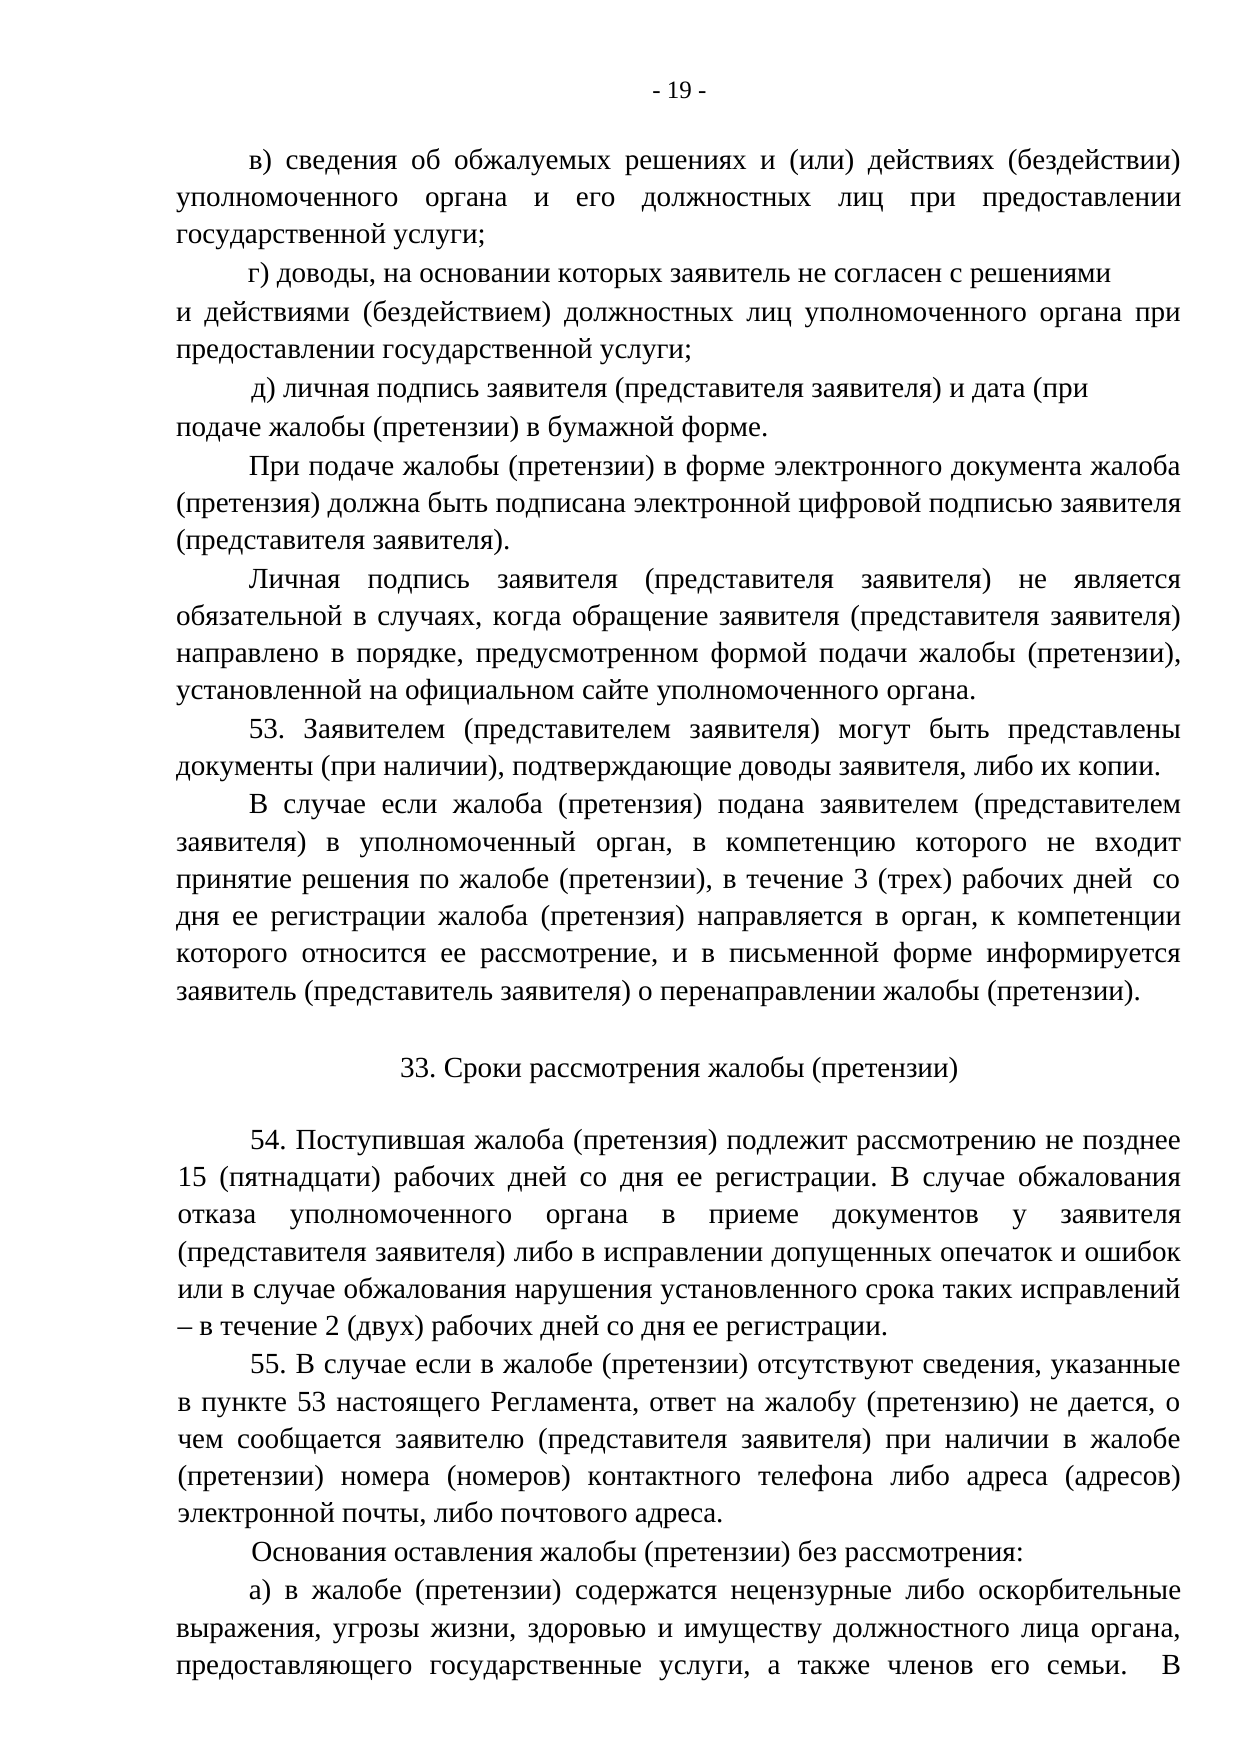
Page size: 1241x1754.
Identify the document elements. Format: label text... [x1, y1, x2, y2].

text 53. Заявителем (представителем заявителя) могут быть представлены документы (при наличии), подтверждающие доводы заявителя, либо их копии. [176, 711, 1182, 782]
text При подаче жалобы (претензии) в форме электронного документа жалоба (претензия) должна быть подписана электронной цифровой подписью заявителя (представителя заявителя). [176, 448, 1182, 556]
text г) доводы, на основании которых заявитель не согласен с решениями [177, 255, 1182, 289]
text Основания оставления жалобы (претензии) без рассмотрения: [251, 1534, 1182, 1567]
text д) личная подпись заявителя (представителя заявителя) и дата (при [178, 370, 1182, 404]
subtitle 33. Сроки рассмотрения жалобы (претензии) [177, 1050, 1181, 1083]
text В случае если жалоба (претензия) подана заявителем (представителем заявителя) в уполномоченный орган, в компетенцию которого не входит принятие решения по жалобе (претензии), в течение 3 (трех) рабочих дней со дня ее регистрации жалоба (претензия) направляется в орган, к компетенции которого относится ее рассмотрение, и в письменной форме информируется заявитель (представитель заявителя) о перенаправлении жалобы (претензии). [176, 787, 1182, 1006]
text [176, 1572, 1182, 1680]
text подаче жалобы (претензии) в бумажной форме. [176, 409, 1182, 443]
text и действиями (бездействием) должностных лиц уполномоченного органа при предоставлении государственной услуги; [176, 294, 1182, 365]
text в) сведения об обжалуемых решениях и (или) действиях (бездействии) уполномоченного органа и его должностных лиц при предоставлении государственной услуги; [176, 142, 1182, 250]
text 54. Поступившая жалоба (претензия) подлежит рассмотрению не позднее 15 (пятнадцати) рабочих дней со дня ее регистрации. В случае обжалования отказа уполномоченного органа в приеме документов у заявителя (представителя заявителя) либо в исправлении допущенных опечаток и ошибок или в случае обжалования нарушения установленного срока таких исправлений – в течение 2 (двух) рабочих дней со дня ее регистрации. [177, 1122, 1182, 1342]
text 55. В случае если в жалобе (претензии) отсутствуют сведения, указанные в пункте 53 настоящего Регламента, ответ на жалобу (претензию) не дается, о чем сообщается заявителю (представителя заявителя) при наличии в жалобе (претензии) номера (номеров) контактного телефона либо адреса (адресов) электронной почты, либо почтового адреса. [177, 1347, 1182, 1529]
text Личная подпись заявителя (представителя заявителя) не является обязательной в случаях, когда обращение заявителя (представителя заявителя) направлено в порядке, предусмотренном формой подачи жалобы (претензии), установленной на официальном сайте уполномоченного органа. [176, 561, 1182, 706]
